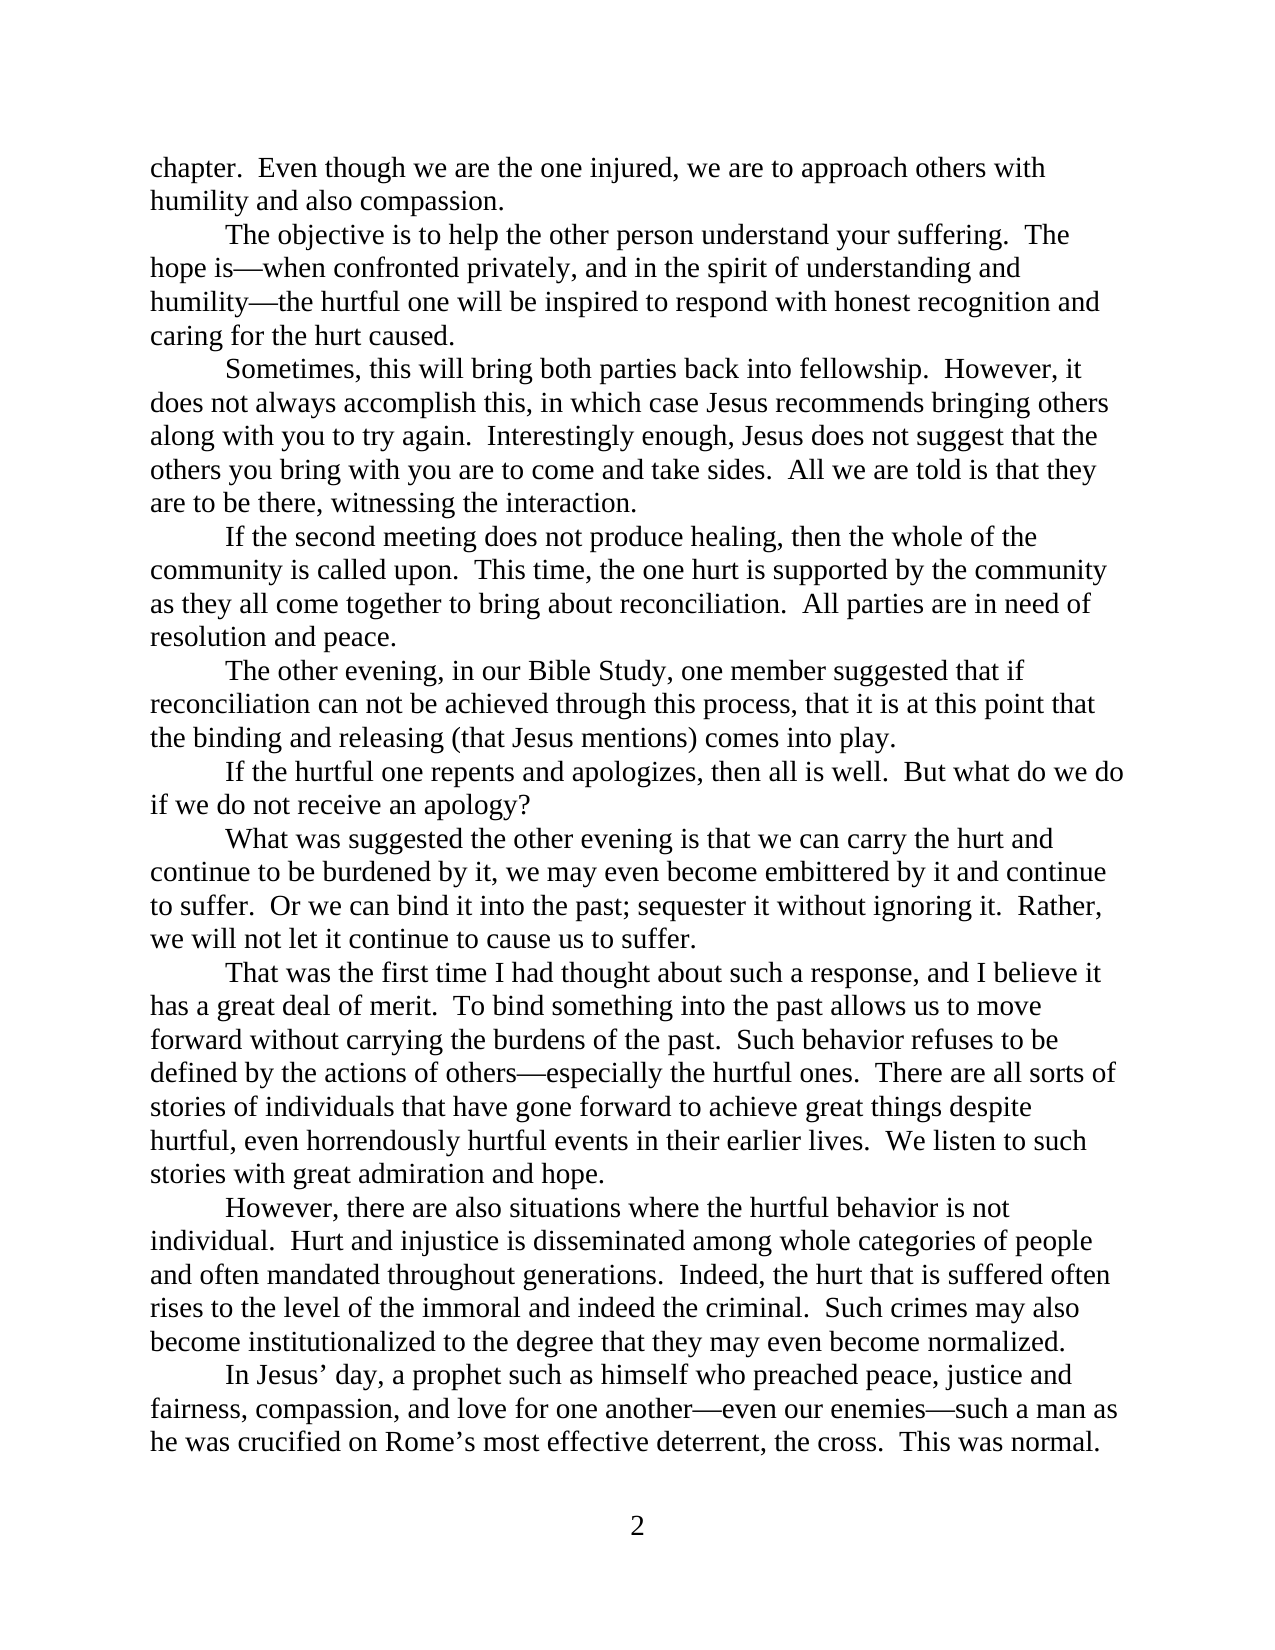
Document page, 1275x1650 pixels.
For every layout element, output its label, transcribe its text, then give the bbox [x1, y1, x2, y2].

text That was the first time I had thought about such a response, and I believe it has a great deal of merit. To bind something into the past allows us to move forward without carrying the burdens of the past. Such behavior refuses to be defined by the actions of others—especially the hurtful ones. There are all sorts of stories of individuals that have gone forward to achieve great things despite hurtful, even horrendously hurtful events in their earlier lives. We listen to such stories with great admiration and hope. [150, 955, 1125, 1190]
text In Jesus’ day, a prophet such as himself who preached peace, justice and fairness, compassion, and love for one another—even our enemies—such a man as he was crucified on Rome’s most effective deterrent, the cross. This was normal. [150, 1357, 1125, 1458]
text If the hurtful one repents and apologizes, then all is well. But what do we do if we do not receive an apology? [150, 754, 1125, 821]
text Sometimes, this will bring both parties back into fellowship. However, it does not always accomplish this, in which case Jesus recommends bringing others along with you to try again. Interestingly enough, Jesus does not suggest that the others you bring with you are to come and take sides. All we are told is that they are to be there, witnessing the interaction. [150, 351, 1125, 519]
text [150, 150, 1125, 217]
text However, there are also situations where the hurtful behavior is not individual. Hurt and injustice is disseminated among whole categories of people and often mandated throughout generations. Indeed, the hurt that is suffered often rises to the level of the immoral and indeed the criminal. Such crimes may also become institutionalized to the degree that they may even become normalized. [150, 1190, 1125, 1357]
text If the second meeting does not produce healing, then the whole of the community is called upon. This time, the one hurt is supported by the community as they all come together to bring about reconciliation. All parties are in need of resolution and peace. [150, 519, 1125, 653]
text The other evening, in our Bible Study, one member suggested that if reconciliation can not be achieved through this process, that it is at this point that the binding and releasing (that Jesus mentions) comes into play. [150, 653, 1125, 754]
text What was suggested the other evening is that we can carry the hurt and continue to be burdened by it, we may even become embittered by it and continue to suffer. Or we can bind it into the past; sequester it without ignoring it. Rather, we will not let it continue to cause us to suffer. [150, 821, 1125, 955]
text The objective is to help the other person understand your suffering. The hope is—when confronted privately, and in the spirit of understanding and humility—the hurtful one will be inspired to respond with honest recognition and caring for the hurt caused. [150, 217, 1125, 351]
